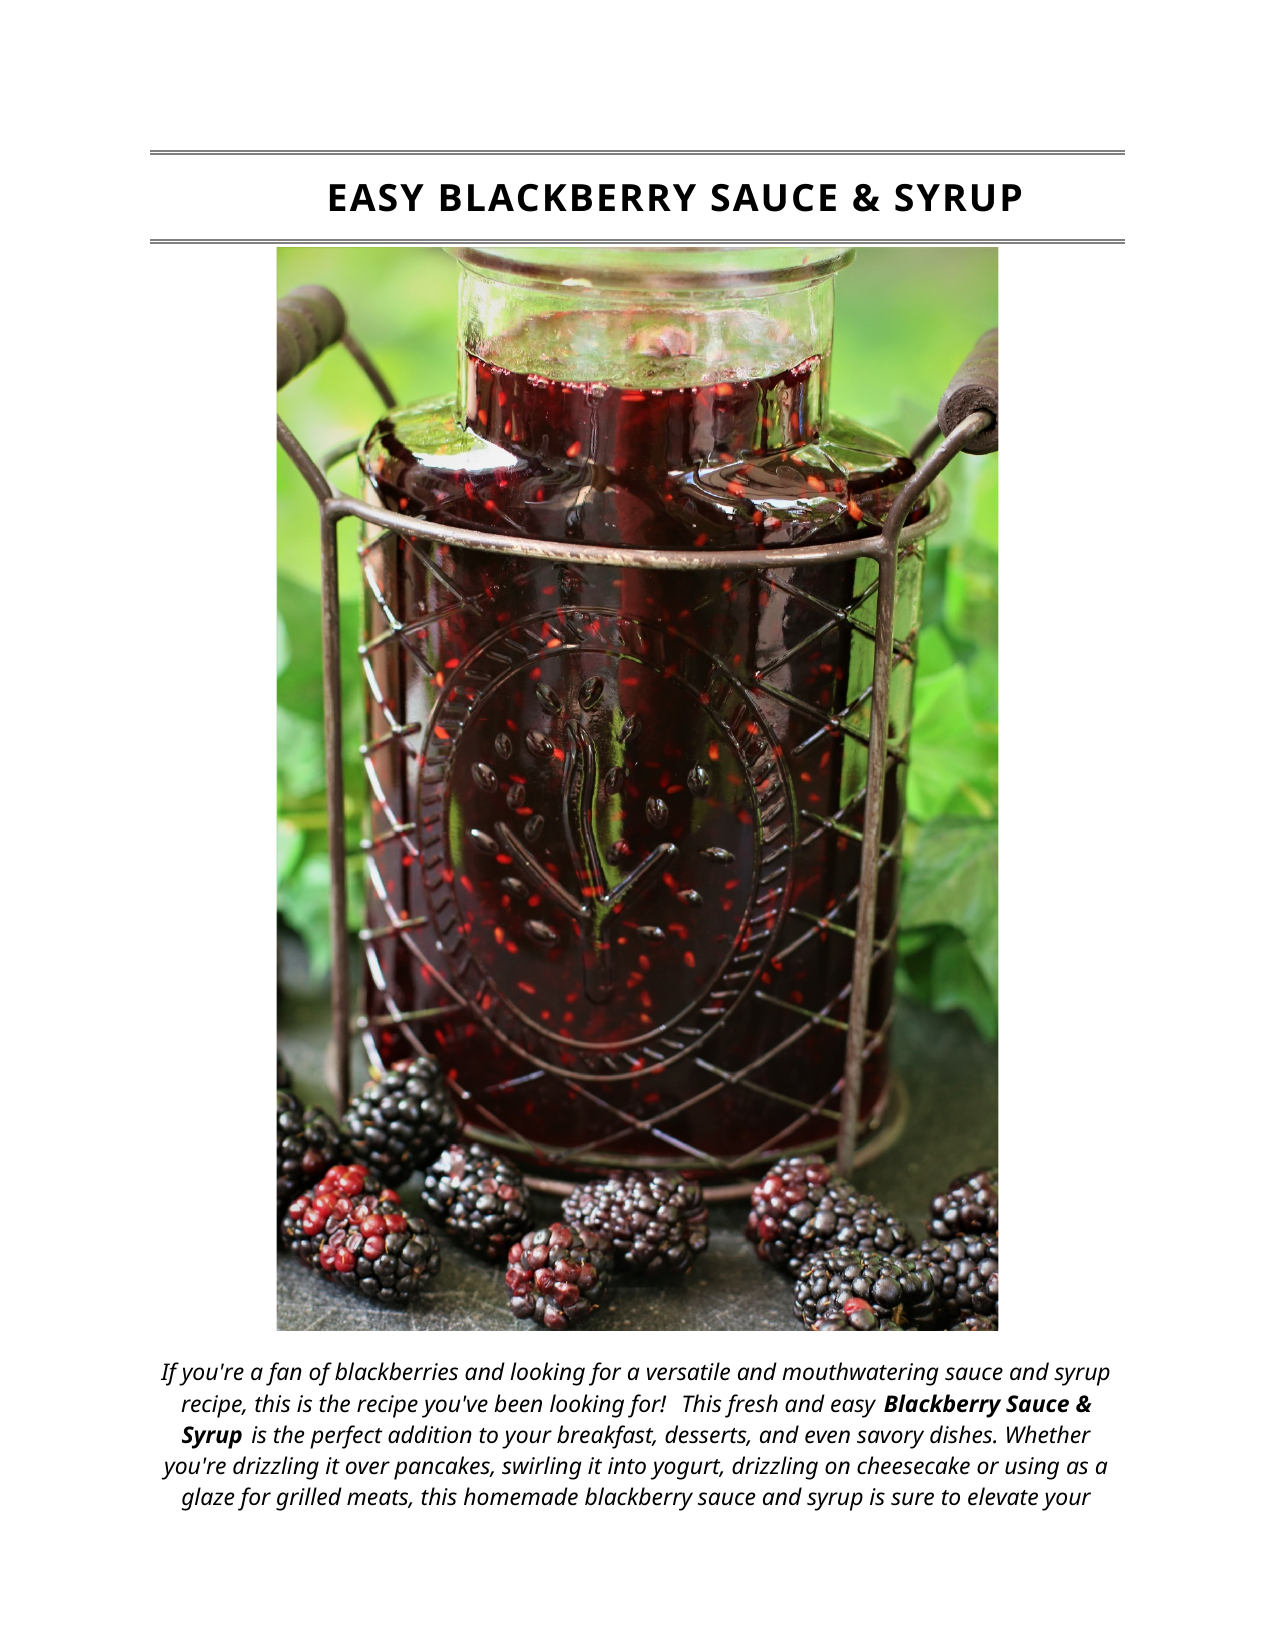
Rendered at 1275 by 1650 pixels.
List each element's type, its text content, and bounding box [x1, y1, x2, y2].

picture [276, 247, 999, 1331]
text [150, 1356, 1125, 1512]
text easy blackberry sauce & syrup [150, 155, 1125, 239]
